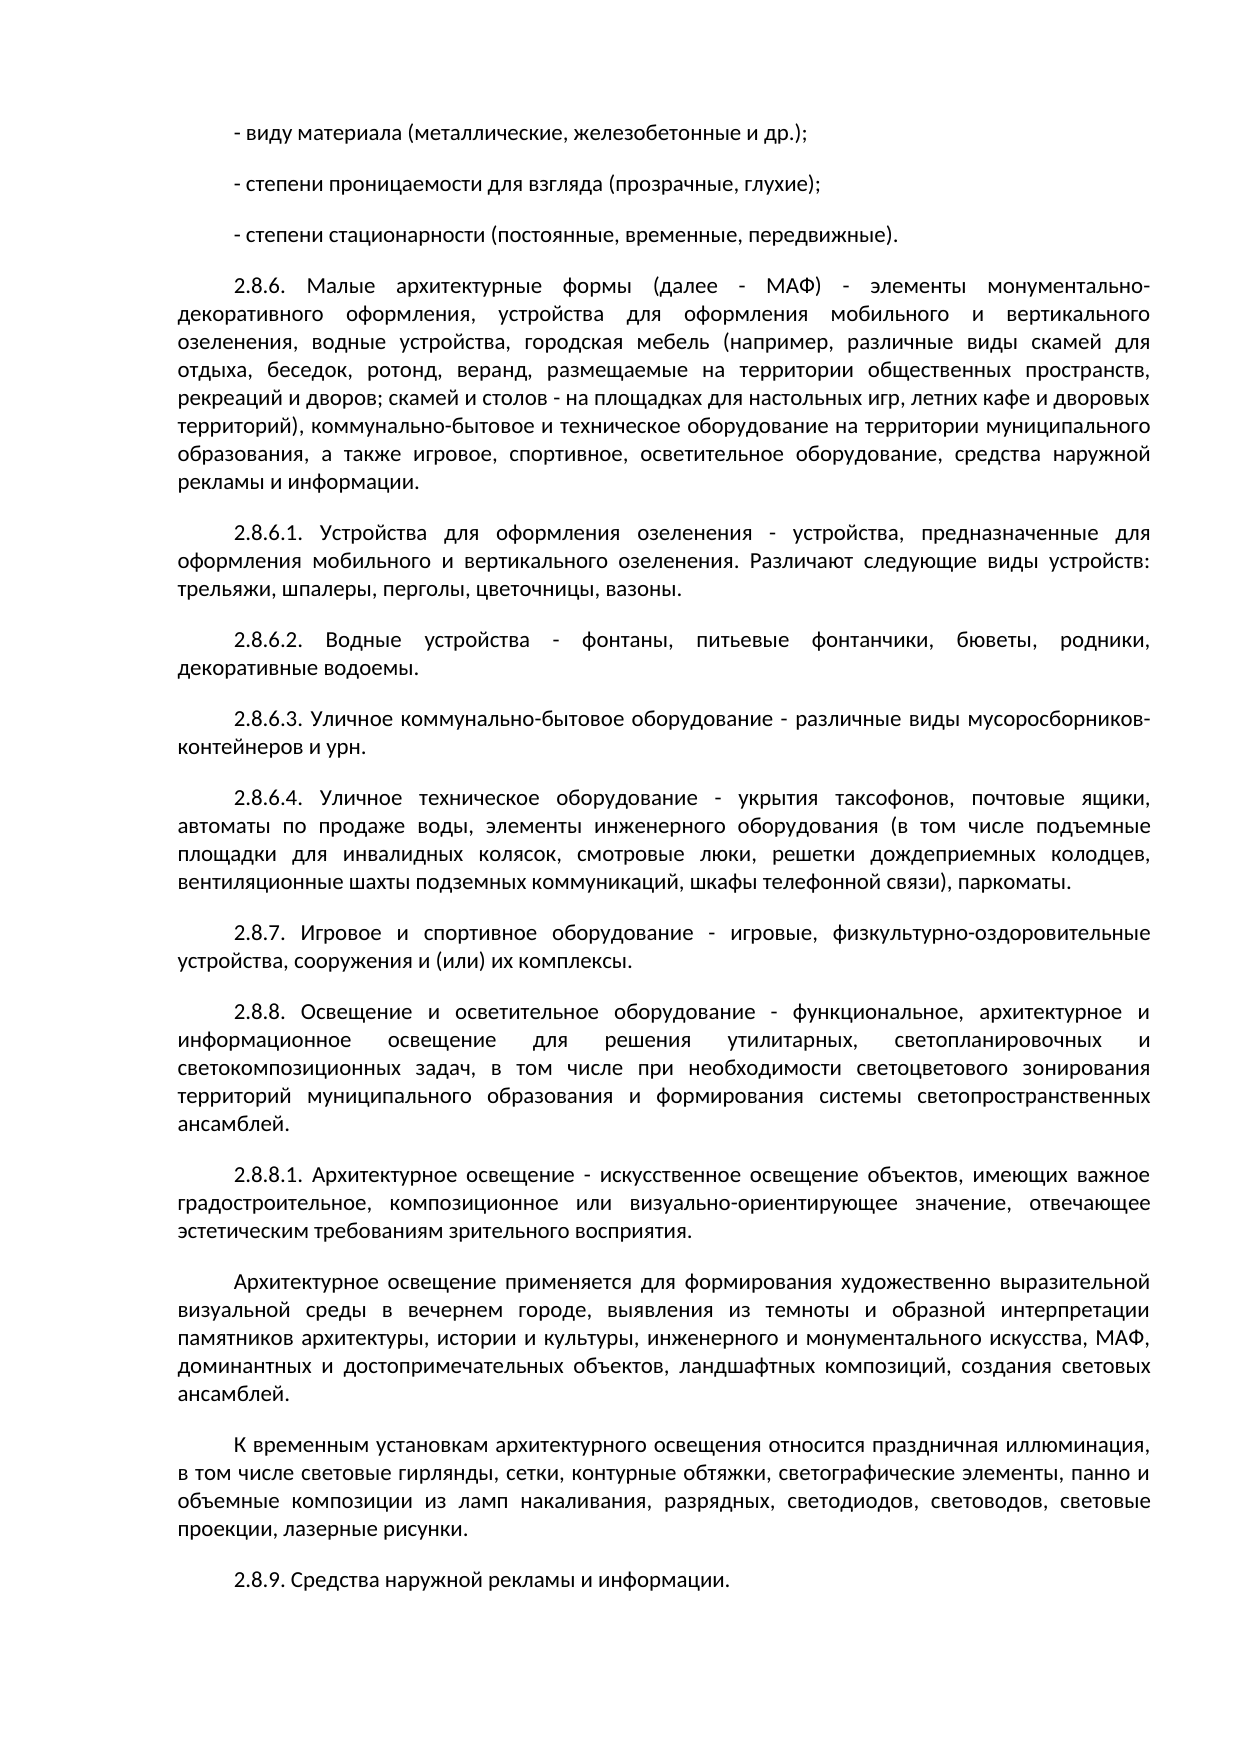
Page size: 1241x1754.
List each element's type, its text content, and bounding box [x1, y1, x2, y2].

text Архитектурное освещение применяется для формирования художественно выразительной визуальной среды в вечернем городе, выявления из темноты и образной интерпретации памятников архитектуры, истории и культуры, инженерного и монументального искусства, МАФ, доминантных и достопримечательных объектов, ландшафтных композиций, создания световых ансамблей. [177, 1267, 1152, 1407]
text 2.8.8. Освещение и осветительное оборудование - функциональное, архитектурное и информационное освещение для решения утилитарных, светопланировочных и светокомпозиционных задач, в том числе при необходимости светоцветового зонирования территорий муниципального образования и формирования системы светопространственных ансамблей. [177, 997, 1152, 1137]
text 2.8.8.1. Архитектурное освещение - искусственное освещение объектов, имеющих важное градостроительное, композиционное или визуально-ориентирующее значение, отвечающее эстетическим требованиям зрительного восприятия. [177, 1160, 1152, 1244]
text К временным установкам архитектурного освещения относится праздничная иллюминация, в том числе световые гирлянды, сетки, контурные обтяжки, светографические элементы, панно и объемные композиции из ламп накаливания, разрядных, светодиодов, световодов, световые проекции, лазерные рисунки. [177, 1430, 1152, 1542]
text - виду материала (металлические, железобетонные и др.); [177, 118, 1152, 146]
text 2.8.6.2. Водные устройства - фонтаны, питьевые фонтанчики, бюветы, родники, декоративные водоемы. [177, 625, 1152, 681]
text - степени стационарности (постоянные, временные, передвижные). [177, 220, 1152, 248]
text 2.8.9. Средства наружной рекламы и информации. [177, 1565, 1152, 1593]
text 2.8.6.1. Устройства для оформления озеленения - устройства, предназначенные для оформления мобильного и вертикального озеленения. Различают следующие виды устройств: трельяжи, шпалеры, перголы, цветочницы, вазоны. [177, 518, 1152, 602]
text - степени проницаемости для взгляда (прозрачные, глухие); [177, 169, 1152, 197]
text 2.8.6.4. Уличное техническое оборудование - укрытия таксофонов, почтовые ящики, автоматы по продаже воды, элементы инженерного оборудования (в том числе подъемные площадки для инвалидных колясок, смотровые люки, решетки дождеприемных колодцев, вентиляционные шахты подземных коммуникаций, шкафы телефонной связи), паркоматы. [177, 783, 1152, 895]
text 2.8.6.3. Уличное коммунально-бытовое оборудование - различные виды мусоросборников-контейнеров и урн. [177, 704, 1152, 760]
text 2.8.6. Малые архитектурные формы (далее - МАФ) - элементы монументально-декоративного оформления, устройства для оформления мобильного и вертикального озеленения, водные устройства, городская мебель (например, различные виды скамей для отдыха, беседок, ротонд, веранд, размещаемые на территории общественных пространств, рекреаций и дворов; скамей и столов - на площадках для настольных игр, летних кафе и дворовых территорий), коммунально-бытовое и техническое оборудование на территории муниципального образования, а также игровое, спортивное, осветительное оборудование, средства наружной рекламы и информации. [177, 271, 1152, 495]
text 2.8.7. Игровое и спортивное оборудование - игровые, физкультурно-оздоровительные устройства, сооружения и (или) их комплексы. [177, 918, 1152, 974]
